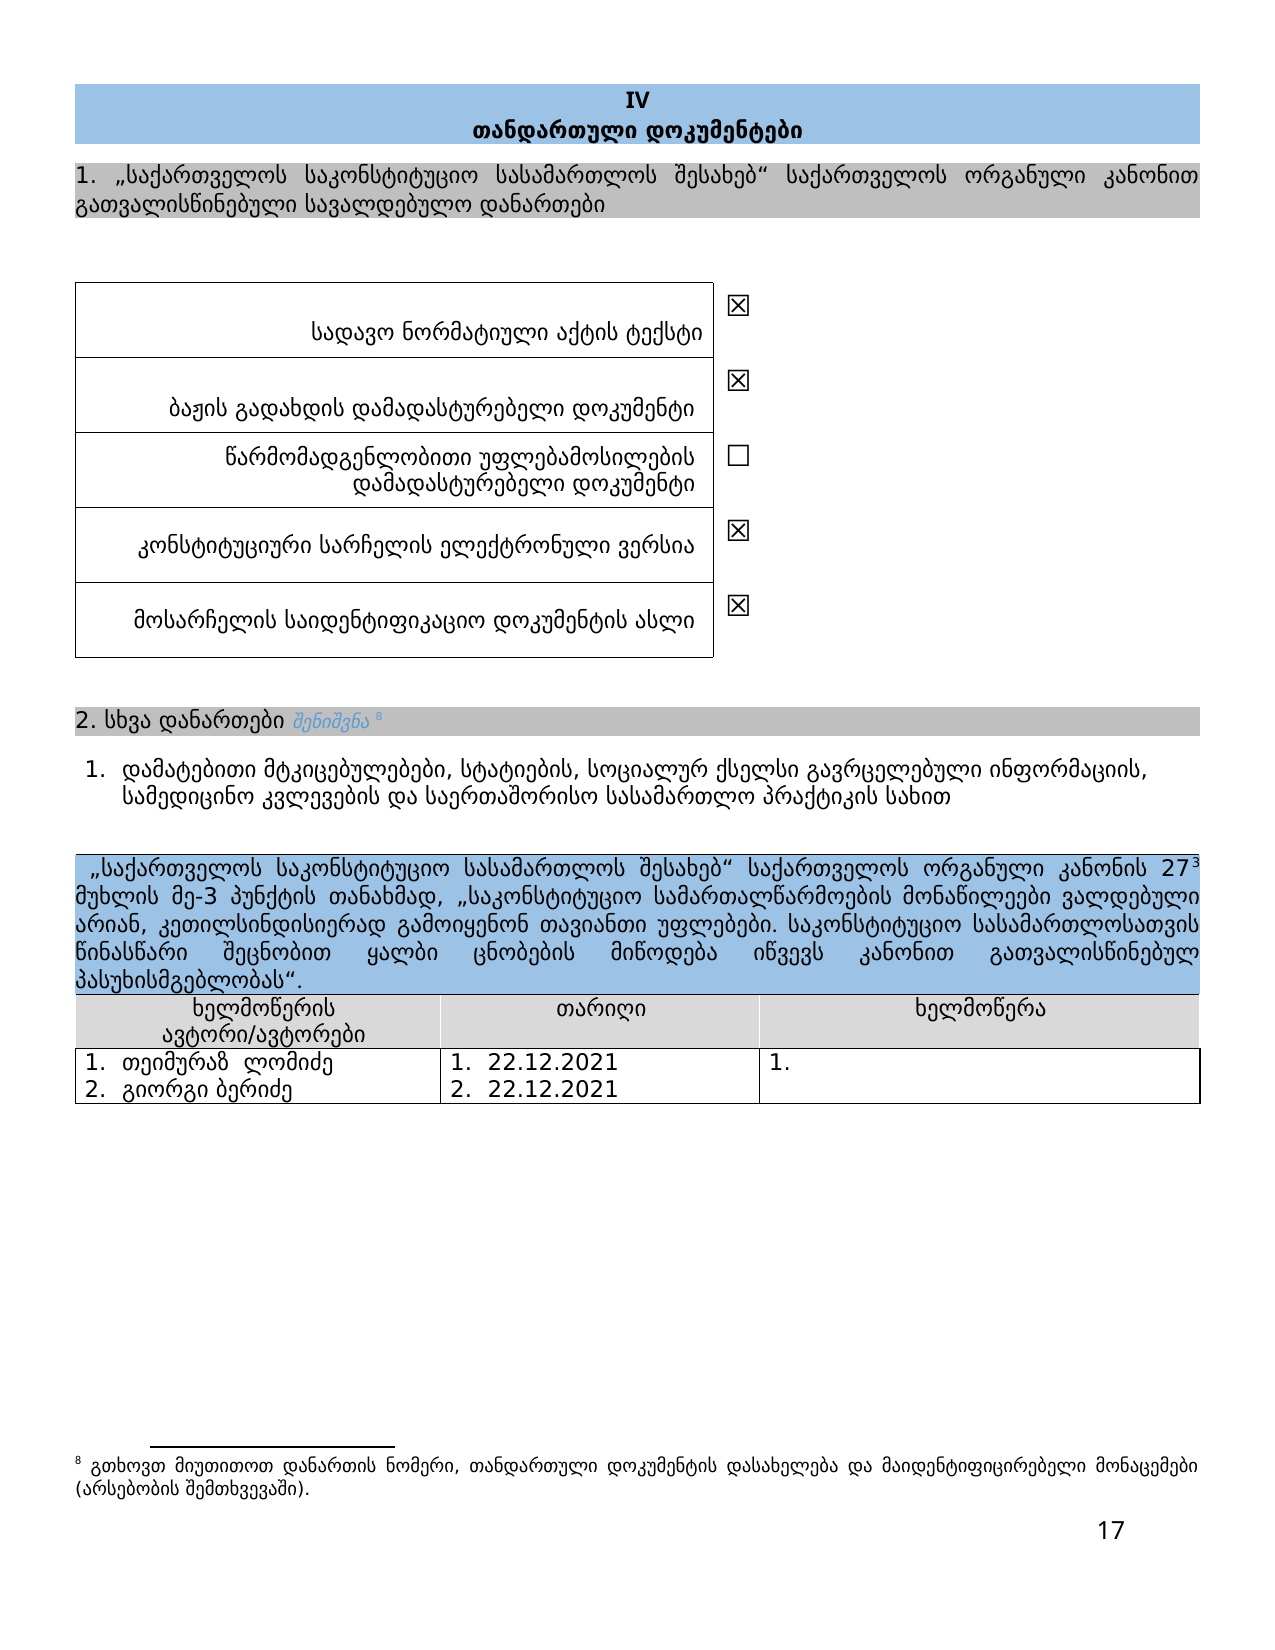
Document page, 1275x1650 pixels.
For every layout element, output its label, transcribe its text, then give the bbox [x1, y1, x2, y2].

table_cell წარმომადგენლობითი უფლებამოსილების დამადასტურებელი დოკუმენტი [76, 433, 713, 507]
table_cell 22.12.2021 22.12.2021 [441, 1049, 759, 1103]
text 1. „საქართველოს საკონსტიტუციო სასამართლოს შესახებ“ საქართველოს ორგანული კანონით გათვალისწინებული სავალდებულო დანართები [75, 163, 1200, 218]
table_cell მოსარჩელის საიდენტიფიკაციო დოკუმენტის ასლი [76, 583, 713, 657]
table_header ხელმოწერის ავტორი/ავტორები [76, 995, 440, 1048]
table_header სადავო ნორმატიული აქტის ტექსტი [76, 283, 713, 357]
table_header თარიღი [441, 995, 759, 1048]
table_cell ბაჟის გადახდის დამადასტურებელი დოკუმენტი [76, 358, 713, 432]
table_header ხელმოწერა [760, 995, 1199, 1048]
text „საქართველოს საკონსტიტუციო სასამართლოს შესახებ“ საქართველოს ორგანული კანონის 273 მუხლის მე-3 პუნქტის თანახმად, „საკონსტიტუციო სამართალწარმოების მონაწილეები ვალდებული არიან, კეთილსინდისიერად გამოიყენონ თავიანთი უფლებები. საკონსტიტუციო სასამართლოსათვის წინასწარი შეცნობით ყალბი ცნობების მიწოდება იწვევს კანონით გათვალისწინებულ პასუხისმგებლობას“. [75, 855, 1200, 994]
table_cell თეიმურაზ ლომიძე გიორგი ბერიძე [76, 1049, 440, 1103]
table_cell კონსტიტუციური სარჩელის ელექტრონული ვერსია [76, 508, 713, 582]
text IV თანდართული დოკუმენტები [75, 84, 1200, 144]
table_cell [760, 1049, 1199, 1103]
text 2. სხვა დანართები შენიშვნა [75, 707, 1200, 736]
table_header დამატებითი მტკიცებულებები, სტატიების, სოციალურ ქსელსი გავრცელებული ინფორმაციის, სამედიცინო კვლევების და საერთაშორისო სასამართლო პრაქტიკის სახით [76, 756, 1199, 854]
